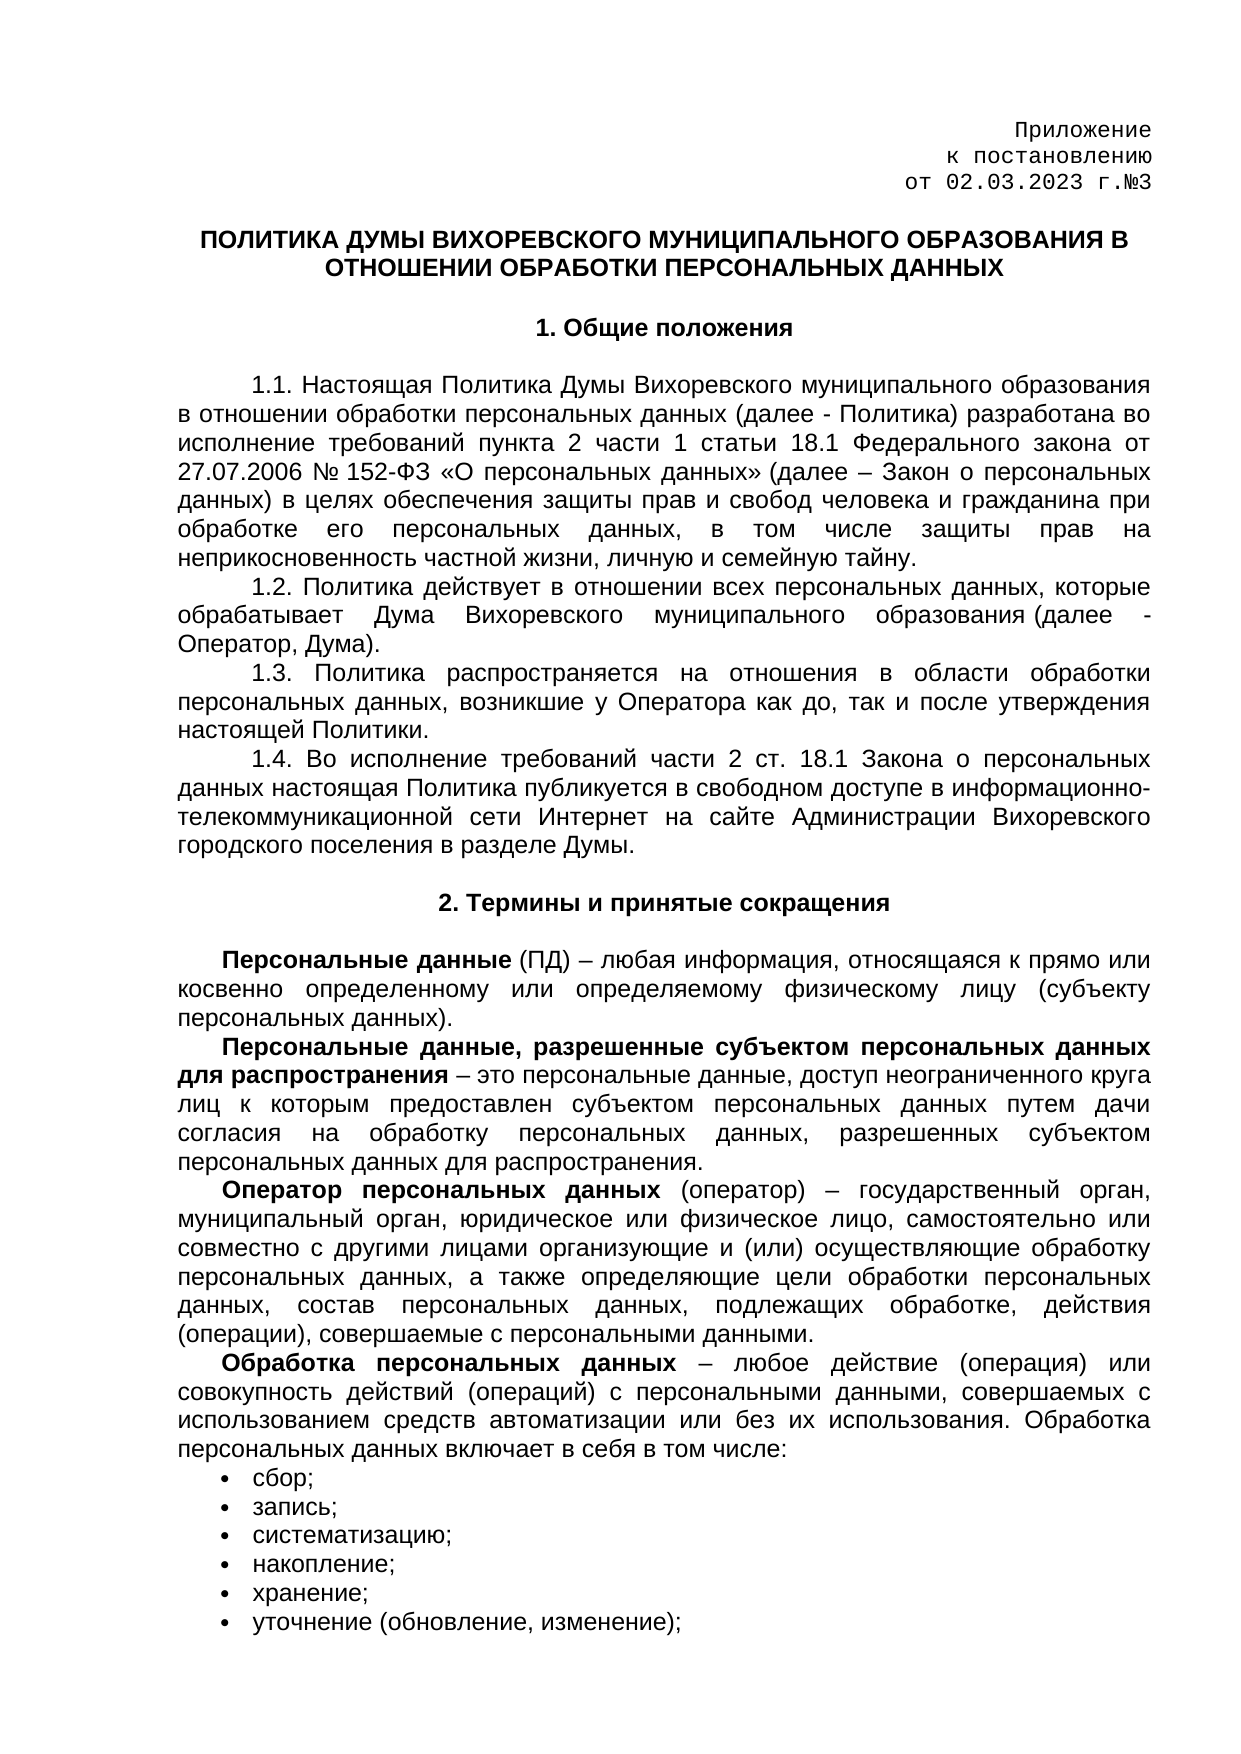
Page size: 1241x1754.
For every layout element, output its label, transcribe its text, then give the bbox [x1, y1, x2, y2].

text Персональные данные, разрешенные субъектом персональных данных для распространения – это персональные данные, доступ неограниченного круга лиц к которым предоставлен субъектом персональных данных путем дачи согласия на обработку персональных данных, разрешенных субъектом персональных данных для распространения. [177, 1031, 1152, 1175]
text 1.4. Во исполнение требований части 2 ст. 18.1 Закона о персональных данных настоящая Политика публикуется в свободном доступе в информационно-телекоммуникационной сети Интернет на сайте Администрации Вихоревского городского поселения в разделе Думы. [177, 744, 1152, 859]
list уточнение (обновление, изменение); [221, 1606, 1133, 1635]
text от 02.03.2023 г.№3 [177, 170, 1152, 196]
text Оператор персональных данных (оператор) – государственный орган, муниципальный орган, юридическое или физическое лицо, самостоятельно или совместно с другими лицами организующие и (или) осуществляющие обработку персональных данных, а также определяющие цели обработки персональных данных, состав персональных данных, подлежащих обработке, действия (операции), совершаемые с персональными данными. [177, 1175, 1152, 1348]
list запись; [221, 1491, 1133, 1520]
text 1.2. Политика действует в отношении всех персональных данных, которые обрабатывает Дума Вихоревского муниципального образования (далее - Оператор, Дума). [177, 571, 1152, 658]
list накопление; [221, 1549, 1133, 1578]
text 1.1. Настоящая Политика Думы Вихоревского муниципального образования в отношении обработки персональных данных (далее - Политика) разработана во исполнение требований пункта 2 части 1 статьи 18.1 Федерального закона от 27.07.2006 № 152-ФЗ «О персональных данных» (далее – Закон о персональных данных) в целях обеспечения защиты прав и свобод человека и гражданина при обработке его персональных данных, в том числе защиты прав на неприкосновенность частной жизни, личную и семейную тайну. [177, 370, 1152, 571]
text Персональные данные (ПД) – любая информация, относящаяся к прямо или косвенно определенному или определяемому физическому лицу (субъекту персональных данных). [177, 945, 1152, 1031]
list сбор; [221, 1463, 1133, 1491]
text 1.3. Политика распространяется на отношения в области обработки персональных данных, возникшие у Оператора как до, так и после утверждения настоящей Политики. [177, 658, 1152, 744]
text 2. Термины и принятые сокращения [177, 888, 1152, 916]
list хранение; [221, 1578, 1133, 1606]
list систематизацию; [221, 1520, 1133, 1549]
text 1. Общие положения [177, 313, 1152, 341]
text ПОЛИТИКА ДУМЫ ВИХОРЕВСКОГО МУНИЦИПАЛЬНОГО ОБРАЗОВАНИЯ В ОТНОШЕНИИ ОБРАБОТКИ ПЕРСОНАЛЬНЫХ ДАННЫХ [177, 225, 1152, 282]
text Обработка персональных данных – любое действие (операция) или совокупность действий (операций) с персональными данными, совершаемых с использованием средств автоматизации или без их использования. Обработка персональных данных включает в себя в том числе: [177, 1348, 1152, 1463]
text Приложение [177, 118, 1152, 144]
text к постановлению [177, 144, 1152, 170]
